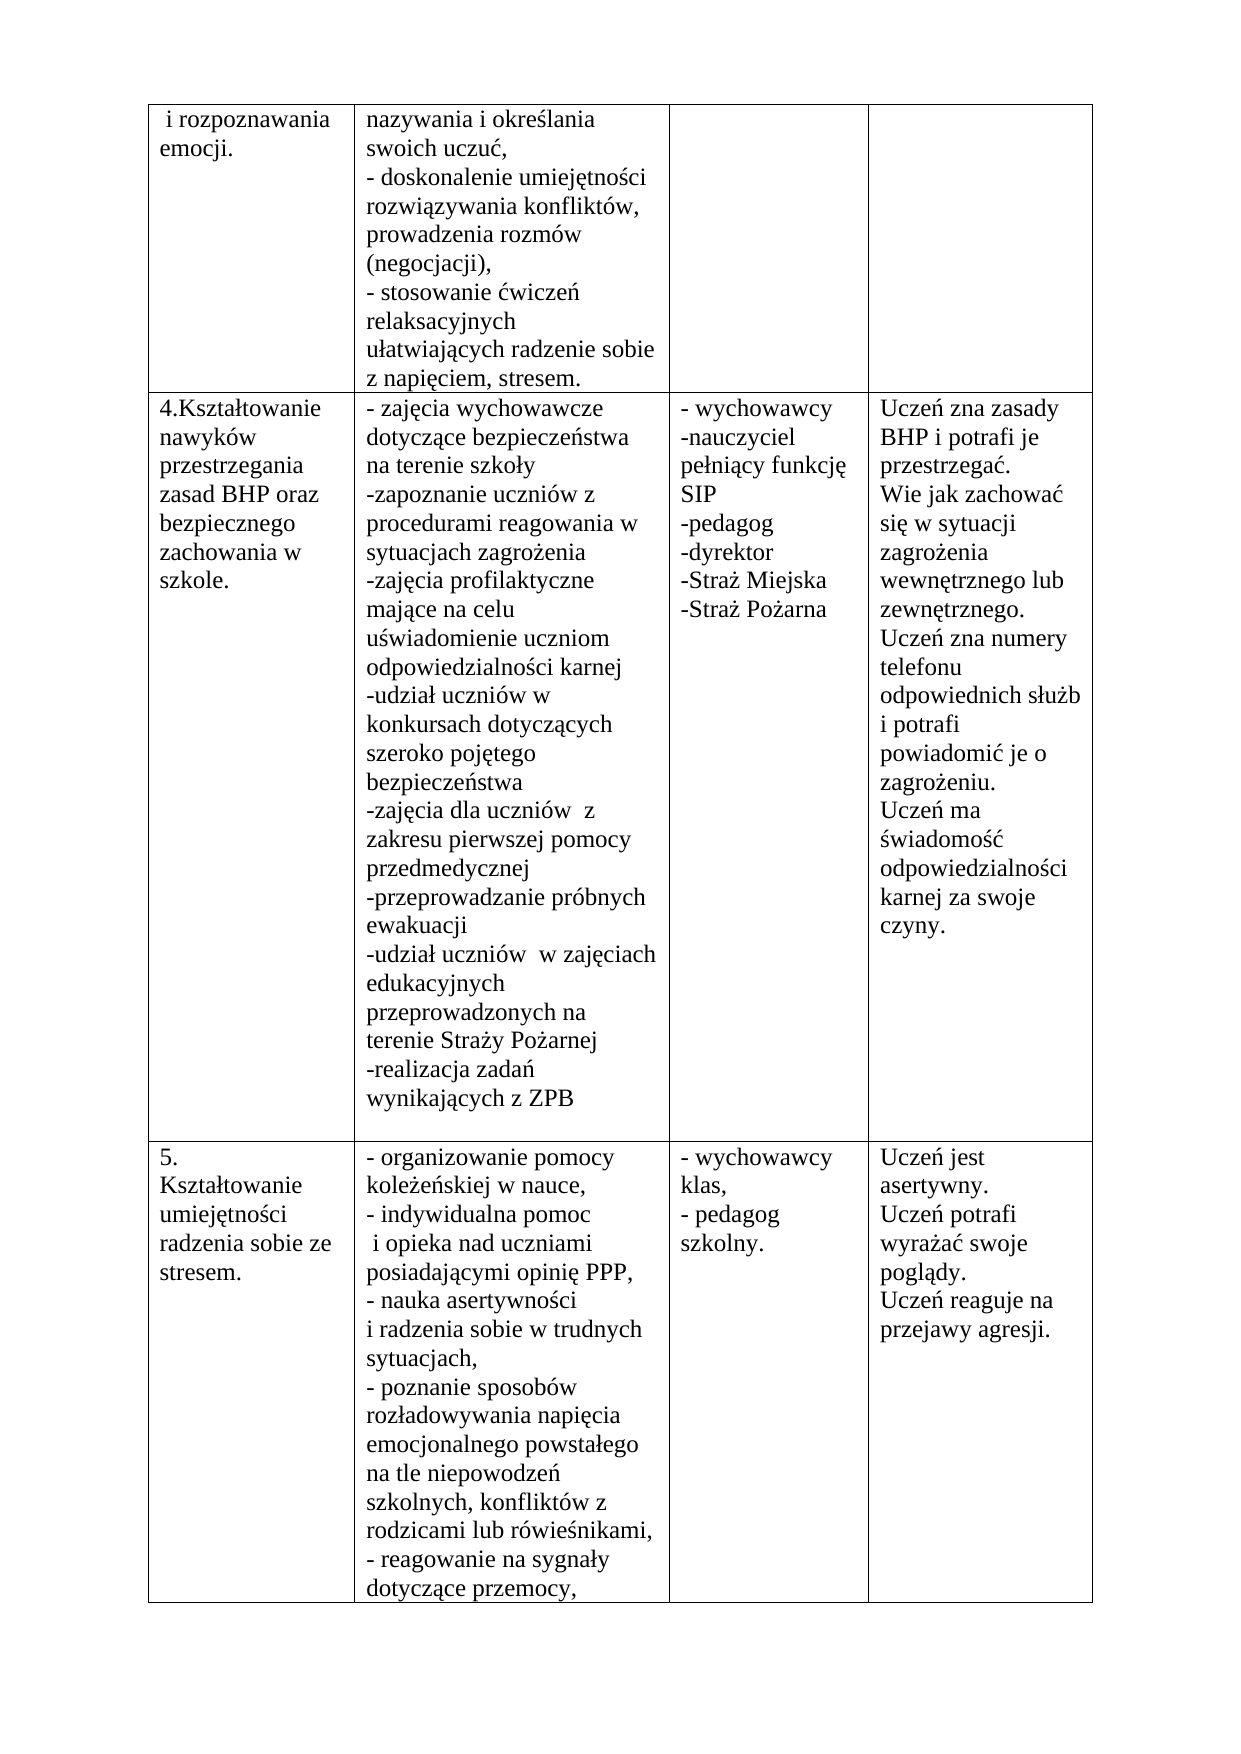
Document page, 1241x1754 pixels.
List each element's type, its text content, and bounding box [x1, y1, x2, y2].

table_cell 4.Kształtowanie nawyków przestrzegania zasad BHP oraz bezpiecznego zachowania w szkole. [149, 393, 354, 1141]
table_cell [149, 1142, 354, 1602]
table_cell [869, 1142, 1092, 1602]
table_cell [355, 105, 669, 392]
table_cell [869, 105, 1092, 392]
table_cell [355, 1142, 669, 1602]
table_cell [149, 105, 354, 392]
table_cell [670, 105, 868, 392]
table_cell Uczeń zna zasady BHP i potrafi je przestrzegać. Wie jak zachować się w sytuacji zagrożenia wewnętrznego lub zewnętrznego. Uczeń zna numery telefonu odpowiednich służb i potrafi powiadomić je o zagrożeniu. Uczeń ma świadomość odpowiedzialności karnej za swoje czyny. [869, 393, 1092, 1141]
table_cell - wychowawcy -nauczyciel pełniący funkcję SIP -pedagog -dyrektor -Straż Miejska -Straż Pożarna [670, 393, 868, 1141]
table_cell - zajęcia wychowawcze dotyczące bezpieczeństwa na terenie szkoły -zapoznanie uczniów z procedurami reagowania w sytuacjach zagrożenia -zajęcia profilaktyczne mające na celu uświadomienie uczniom odpowiedzialności karnej -udział uczniów w konkursach dotyczących szeroko pojętego bezpieczeństwa -zajęcia dla uczniów z zakresu pierwszej pomocy przedmedycznej -przeprowadzanie próbnych ewakuacji -udział uczniów w zajęciach edukacyjnych przeprowadzonych na terenie Straży Pożarnej -realizacja zadań wynikających z ZPB [355, 393, 669, 1141]
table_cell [670, 1142, 868, 1602]
